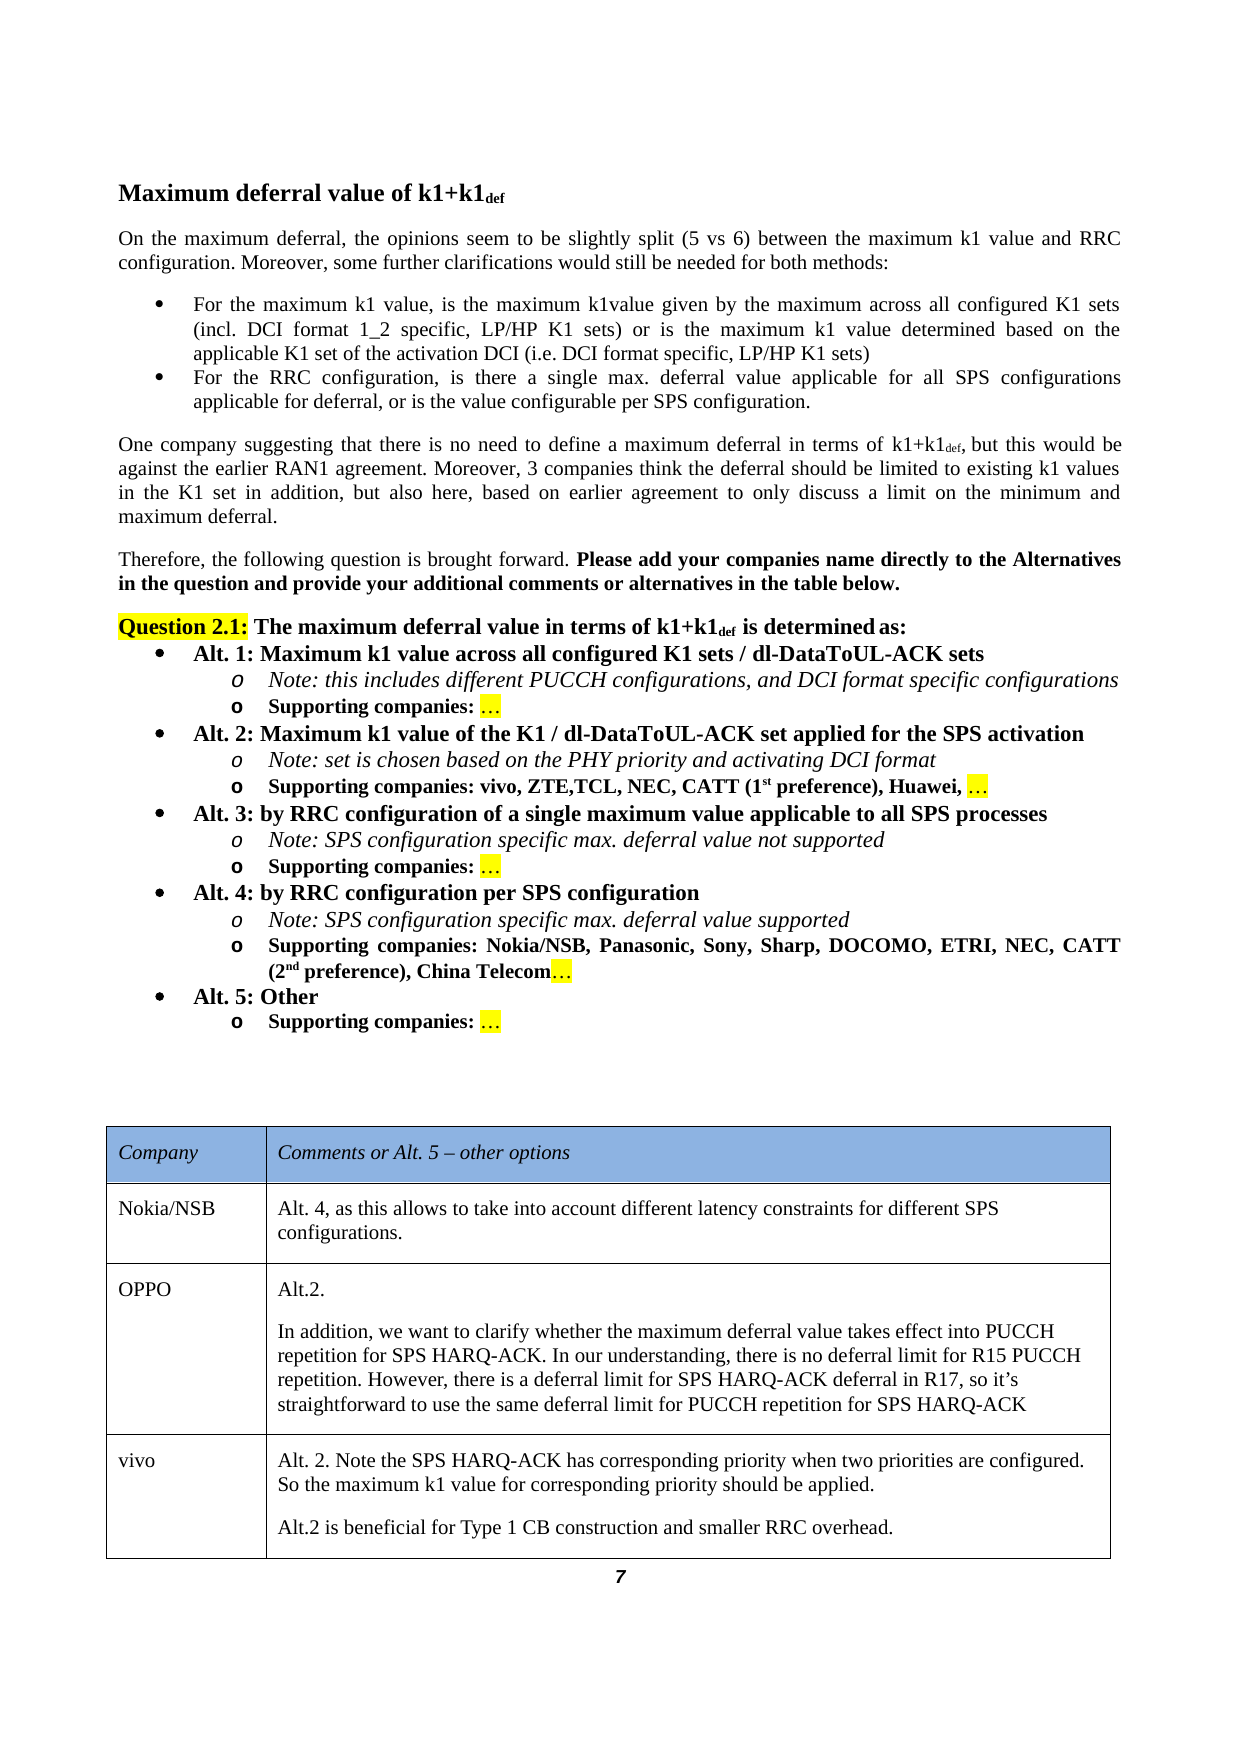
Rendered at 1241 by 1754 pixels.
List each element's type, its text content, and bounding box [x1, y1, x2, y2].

table_cell OPPO [107, 1264, 266, 1434]
list For the RRC configuration, is there a single max. deferral value applicable for all SPS configurations applicable for deferral, or is the value configurable per SPS configuration. [156, 364, 1122, 413]
table_cell Alt.2. In addition, we want to clarify whether the maximum deferral value takes effect into PUCCH repetition for SPS HARQ-ACK. In our understanding, there is no deferral limit for R15 PUCCH repetition. However, there is a deferral limit for SPS HARQ-ACK deferral in R17, so it’s straightforward to use the same deferral limit for PUCCH repetition for SPS HARQ-ACK [267, 1264, 1110, 1434]
list Note: this includes different PUCCH configurations, and DCI format specific configurations [231, 666, 1122, 694]
list Alt. 5: Other [156, 983, 1122, 1009]
list Note: set is chosen based on the PHY priority and activating DCI format [231, 746, 1122, 774]
table_cell Alt. 4, as this allows to take into account different latency constraints for different SPS configurations. [267, 1184, 1110, 1263]
table_header Company [107, 1127, 266, 1182]
list Supporting companies: vivo, ZTE,TCL, NEC, CATT (1st preference), Huawei, … [231, 774, 1122, 800]
list Alt. 1: Maximum k1 value across all configured K1 sets / dl-DataToUL-ACK sets [156, 640, 1122, 666]
text Therefore, the following question is brought forward. Please add your companies name directly to the Alternatives in the question and provide your additional comments or alternatives in the table below. [118, 546, 1122, 594]
list Note: SPS configuration specific max. deferral value not supported [231, 826, 1122, 854]
list Note: SPS configuration specific max. deferral value supported [231, 906, 1122, 933]
table_cell vivo [107, 1435, 266, 1557]
list Supporting companies: Nokia/NSB, Panasonic, Sony, Sharp, DOCOMO, ETRI, NEC, CATT (2nd preference), China Telecom… [231, 933, 1122, 983]
text Maximum deferral value of k1+k1def [118, 178, 1122, 207]
list For the maximum k1 value, is the maximum k1value given by the maximum across all configured K1 sets (incl. DCI format 1_2 specific, LP/HP K1 sets) or is the maximum k1 value determined based on the applicable K1 set of the activation DCI (i.e. DCI format specific, LP/HP K1 sets) [156, 292, 1122, 364]
text On the maximum deferral, the opinions seem to be slightly split (5 vs 6) between the maximum k1 value and RRC configuration. Moreover, some further clarifications would still be needed for both methods: [118, 226, 1122, 274]
list Alt. 4: by RRC configuration per SPS configuration [156, 879, 1122, 906]
list Alt. 2: Maximum k1 value of the K1 / dl-DataToUL-ACK set applied for the SPS activation [156, 720, 1122, 746]
list Supporting companies: … [231, 854, 1122, 879]
text One company suggesting that there is no need to define a maximum deferral in terms of k1+k1def, but this would be against the earlier RAN1 agreement. Moreover, 3 companies think the deferral should be limited to existing k1 values in the K1 set in addition, but also here, based on earlier agreement to only discuss a limit on the minimum and maximum deferral. [118, 431, 1122, 528]
list Alt. 3: by RRC configuration of a single maximum value applicable to all SPS processes [156, 800, 1122, 826]
list Supporting companies: … [231, 1009, 1122, 1035]
table_header Comments or Alt. 5 – other options [267, 1127, 1110, 1182]
table_cell Alt. 2. Note the SPS HARQ-ACK has corresponding priority when two priorities are configured. So the maximum k1 value for corresponding priority should be applied. Alt.2 is beneficial for Type 1 CB construction and smaller RRC overhead. [267, 1435, 1110, 1557]
table_cell Nokia/NSB [107, 1184, 266, 1263]
list Supporting companies: … [231, 694, 1122, 720]
text Question 2.1: The maximum deferral value in terms of k1+k1def is determined as: [248, 613, 1122, 640]
